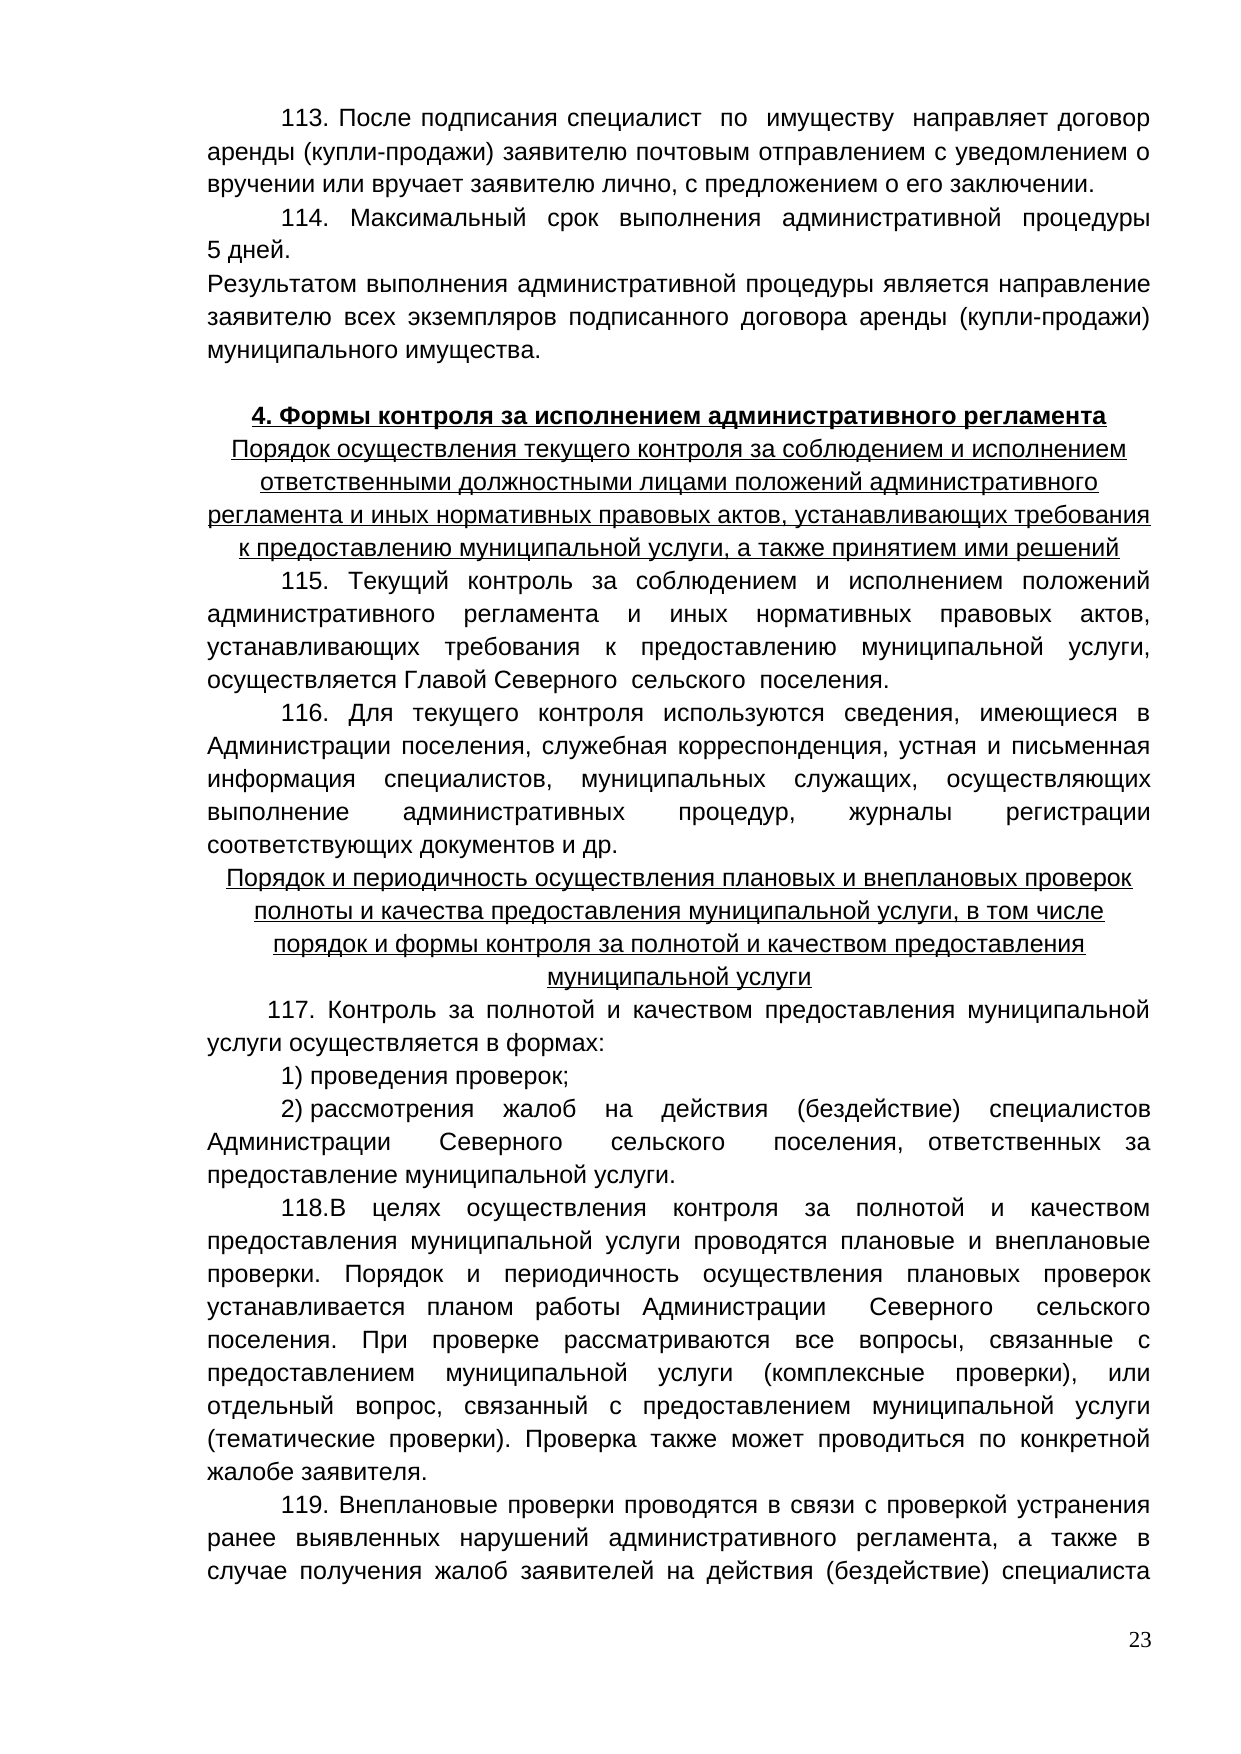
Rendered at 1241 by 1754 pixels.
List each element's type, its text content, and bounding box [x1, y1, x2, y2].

text Порядок и периодичность осуществления плановых и внеплановых проверок полноты и качества предоставления муниципальной услуги, в том числе порядок и формы контроля за полнотой и качеством предоставления муниципальной услуги [207, 863, 1152, 991]
text 2) рассмотрения жалоб на действия (бездействие) специалистов Администрации Северного сельского поселения, ответственных за предоставление муниципальной услуги. [207, 1094, 1152, 1189]
text Результатом выполнения административной процедуры является направление заявителю всех экземпляров подписанного договора аренды (купли-продажи) муниципального имущества. [207, 268, 1152, 363]
text 115. Текущий контроль за соблюдением и исполнением положений административного регламента и иных нормативных правовых актов, устанавливающих требования к предоставлению муниципальной услуги, осуществляется Главой Северного сельского поселения. [207, 566, 1152, 693]
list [207, 1490, 1152, 1585]
text Порядок осуществления текущего контроля за соблюдением и исполнением ответственными должностными лицами положений административного регламента и иных нормативных правовых актов, устанавливающих требования к предоставлению муниципальной услуги, а также принятием ими решений [207, 434, 1152, 561]
text 116. Для текущего контроля используются сведения, имеющиеся в Администрации поселения, служебная корреспонденция, устная и письменная информация специалистов, муниципальных служащих, осуществляющих выполнение административных процедур, журналы регистрации соответствующих документов и др. [207, 698, 1152, 859]
text 117. Контроль за полнотой и качеством предоставления муниципальной услуги осуществляется в формах: [207, 995, 1152, 1057]
text 4. Формы контроля за исполнением административного регламента [207, 401, 1152, 429]
list 118.В целях осуществления контроля за полнотой и качеством предоставления муниципальной услуги проводятся плановые и внеплановые проверки. Порядок и периодичность осуществления плановых проверок устанавливается планом работы Администрации Северного сельского поселения. При проверке рассматриваются все вопросы, связанные с предоставлением муниципальной услуги (комплексные проверки), или отдельный вопрос, связанный с предоставлением муниципальной услуги (тематические проверки). Проверка также может проводиться по конкретной жалобе заявителя. [207, 1193, 1152, 1486]
text 113. После подписания специалист по имуществу направляет договор аренды (купли-продажи) заявителю почтовым отправлением с уведомлением о вручении или вручает заявителю лично, с предложением о его заключении. [207, 103, 1152, 198]
text 114. Максимальный срок выполнения административной процедуры 5 дней. [207, 202, 1152, 264]
text 1) проведения проверок; [207, 1061, 1152, 1090]
